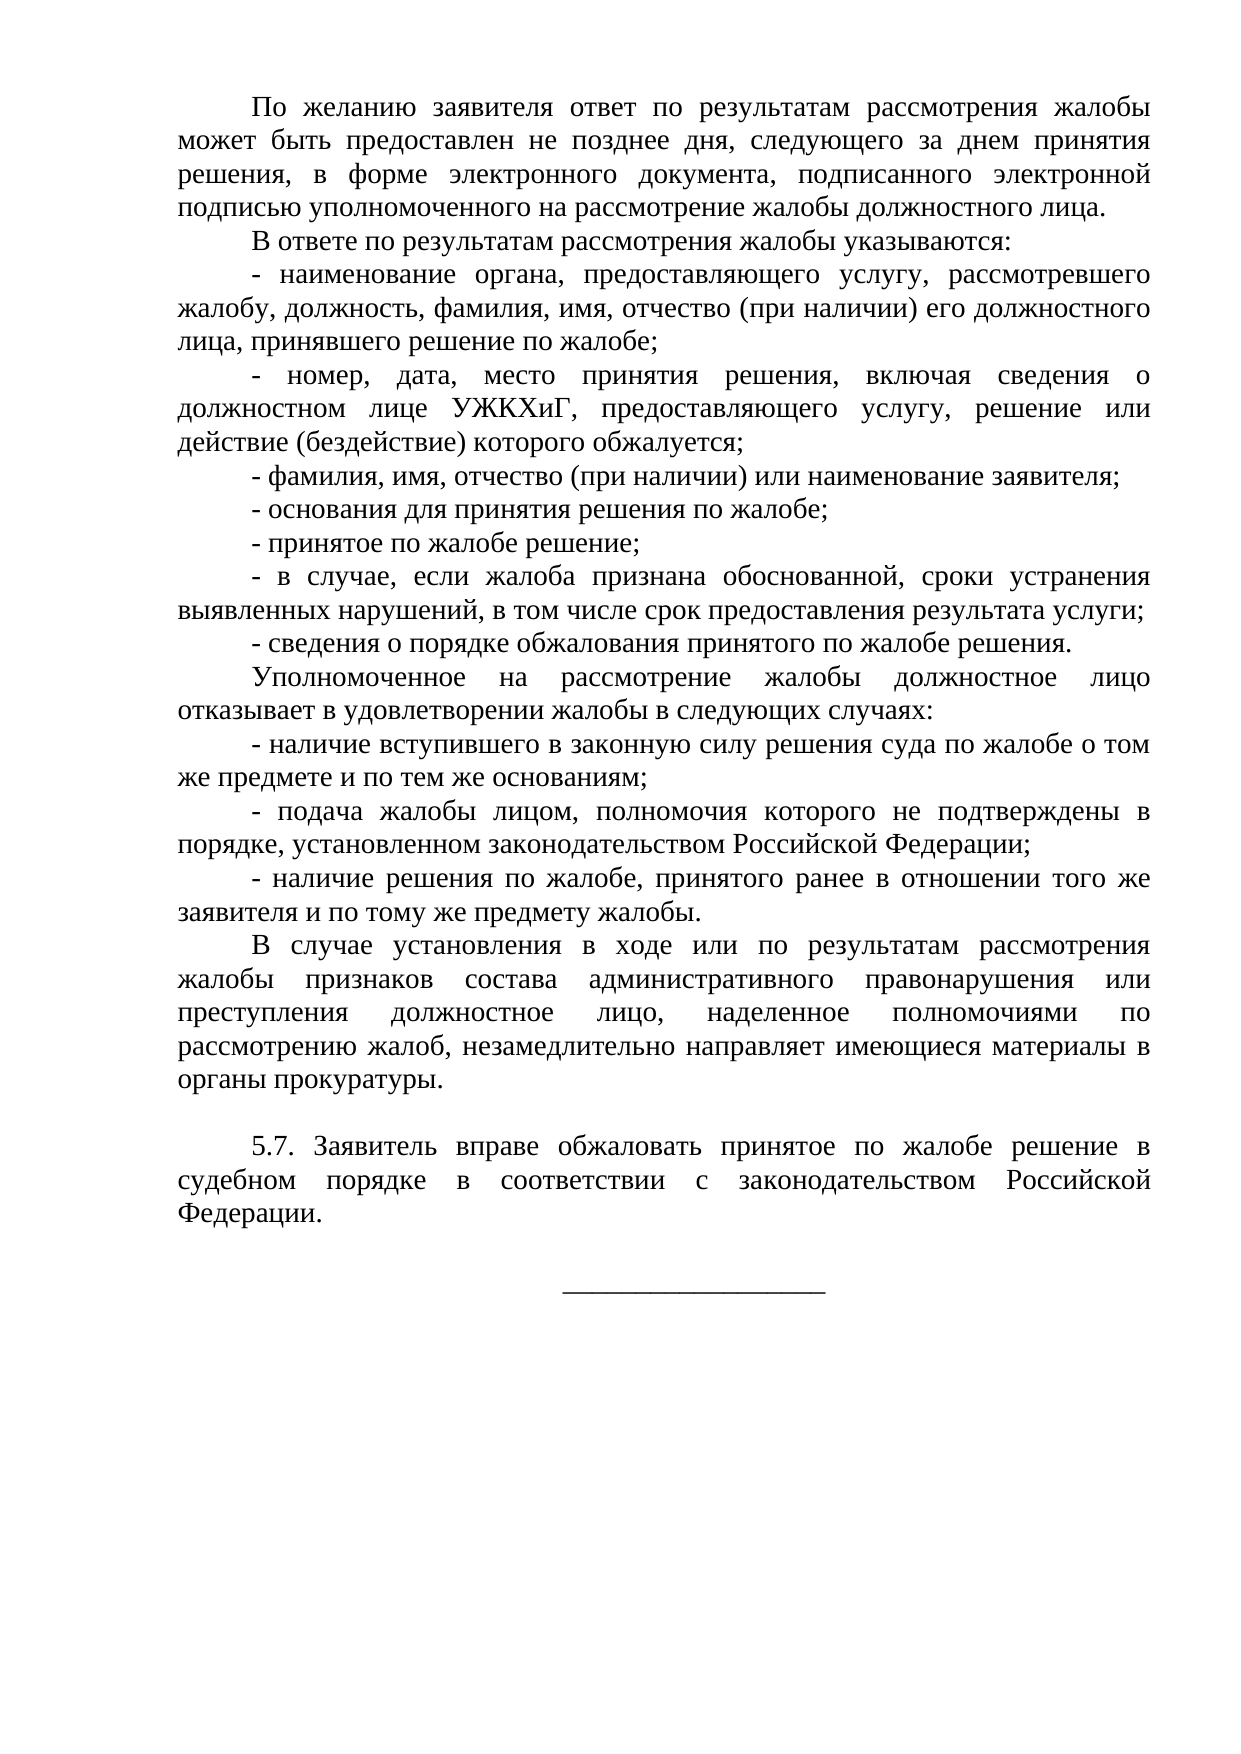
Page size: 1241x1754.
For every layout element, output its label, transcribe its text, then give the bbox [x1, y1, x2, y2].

text - номер, дата, место принятия решения, включая сведения о должностном лице УЖКХиГ, предоставляющего услугу, решение или действие (бездействие) которого обжалуется; [177, 357, 1152, 458]
text __________________ [177, 1263, 1152, 1296]
text - принятое по жалобе решение; [177, 525, 1152, 558]
text В ответе по результатам рассмотрения жалобы указываются: [177, 223, 1152, 256]
text 5.7. Заявитель вправе обжаловать принятое по жалобе решение в судебном порядке в соответствии с законодательством Российской Федерации. [177, 1128, 1152, 1229]
text В случае установления в ходе или по результатам рассмотрения жалобы признаков состава административного правонарушения или преступления должностное лицо, наделенное полномочиями по рассмотрению жалоб, незамедлительно направляет имеющиеся материалы в органы прокуратуры. [177, 927, 1152, 1095]
text - основания для принятия решения по жалобе; [177, 491, 1152, 525]
text Уполномоченное на рассмотрение жалобы должностное лицо отказывает в удовлетворении жалобы в следующих случаях: [177, 659, 1152, 726]
text - в случае, если жалоба признана обоснованной, сроки устранения выявленных нарушений, в том числе срок предоставления результата услуги; [177, 558, 1152, 625]
text - наличие вступившего в законную силу решения суда по жалобе о том же предмете и по тем же основаниям; [177, 726, 1152, 793]
text - фамилия, имя, отчество (при наличии) или наименование заявителя; [177, 458, 1152, 491]
text - наименование органа, предоставляющего услугу, рассмотревшего жалобу, должность, фамилия, имя, отчество (при наличии) его должностного лица, принявшего решение по жалобе; [177, 256, 1152, 357]
text По желанию заявителя ответ по результатам рассмотрения жалобы может быть предоставлен не позднее дня, следующего за днем принятия решения, в форме электронного документа, подписанного электронной подписью уполномоченного на рассмотрение жалобы должностного лица. [177, 89, 1152, 223]
text - сведения о порядке обжалования принятого по жалобе решения. [177, 625, 1152, 659]
text - подача жалобы лицом, полномочия которого не подтверждены в порядке, установленном законодательством Российской Федерации; [177, 793, 1152, 860]
text - наличие решения по жалобе, принятого ранее в отношении того же заявителя и по тому же предмету жалобы. [177, 860, 1152, 927]
